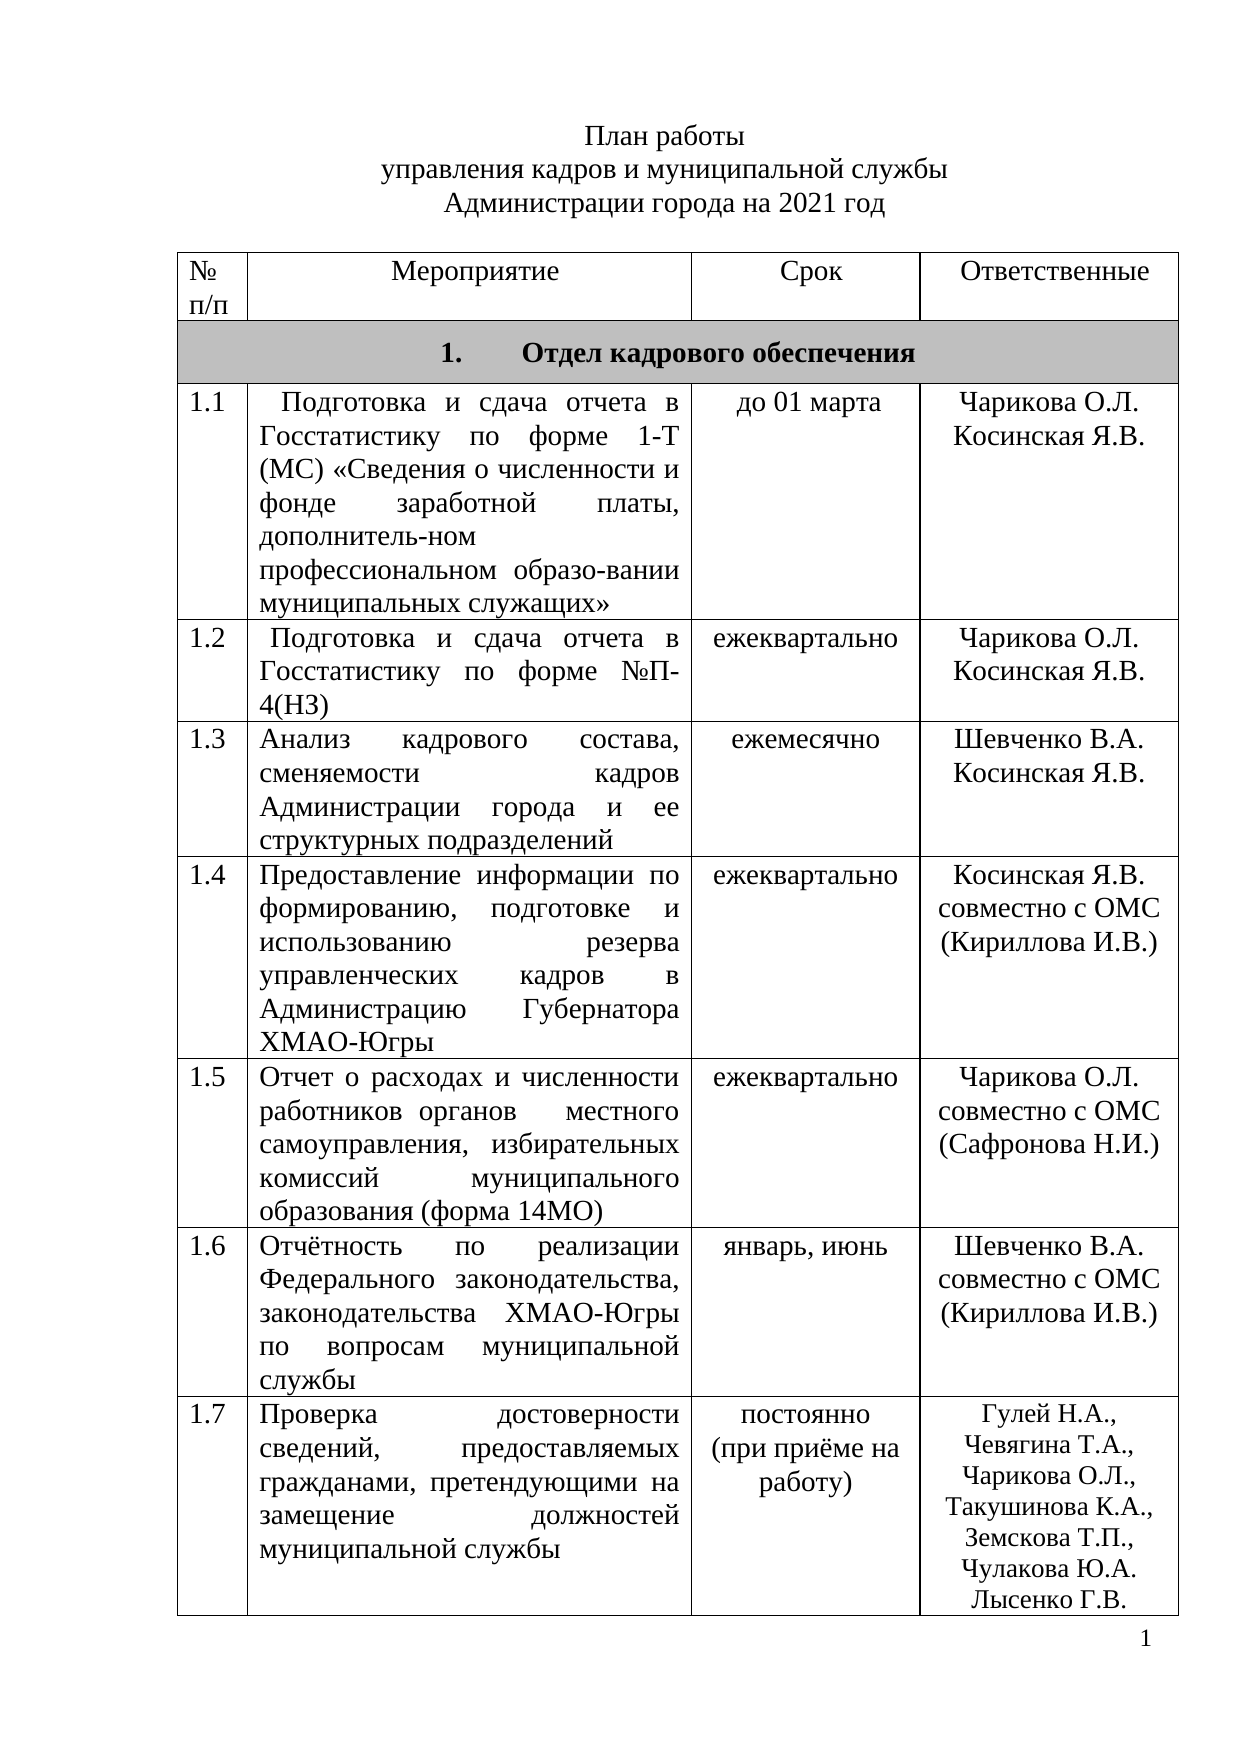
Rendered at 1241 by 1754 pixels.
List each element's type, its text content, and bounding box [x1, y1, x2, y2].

table_cell Отчётность по реализации Федерального законодательства, законодательства ХМАО-Югры по вопросам муниципальной службы [248, 1228, 691, 1396]
table_cell ежемесячно [692, 722, 919, 856]
table_cell Отчет о расходах и численности работников органов местного самоуправления, избирательных комиссий муниципального образования (форма 14МО) [248, 1059, 691, 1227]
table_cell Косинская Я.В. совместно с ОМС (Кириллова И.В.) [921, 857, 1178, 1058]
table_cell 1.4 [178, 857, 247, 1058]
table_cell постоянно (при приёме на работу) [692, 1397, 919, 1615]
table_cell Чарикова О.Л. Косинская Я.В. [921, 620, 1178, 721]
table_cell Шевченко В.А. Косинская Я.В. [921, 722, 1178, 856]
text управления кадров и муниципальной службы [177, 152, 1152, 185]
text План работы [177, 118, 1152, 152]
table_cell ежеквартально [692, 1059, 919, 1227]
table_cell Отдел кадрового обеспечения [178, 321, 1178, 383]
table_cell 1.5 [178, 1059, 247, 1227]
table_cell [248, 1397, 691, 1615]
table_header Мероприятие [248, 253, 691, 320]
table_cell Чарикова О.Л. совместно с ОМС (Сафронова Н.И.) [921, 1059, 1178, 1227]
table_cell ежеквартально [692, 857, 919, 1058]
table_header Ответственные [921, 253, 1178, 320]
table_cell Подготовка и сдача отчета в Госстатистику по форме 1-Т (МС) «Сведения о численности и фонде заработной платы, дополнитель-ном профессиональном образо-вании муниципальных служащих» [248, 384, 691, 619]
text Администрации города на 2021 год [177, 185, 1152, 219]
table_header Срок [692, 253, 919, 320]
table_cell Предоставление информации по формированию, подготовке и использованию резерва управленческих кадров в Администрацию Губернатора ХМАО-Югры [248, 857, 691, 1058]
table_cell 1.1 [178, 384, 247, 619]
table_cell 1.2 [178, 620, 247, 721]
table_header № п/п [178, 253, 247, 320]
table_cell ежеквартально [692, 620, 919, 721]
table_cell Шевченко В.А. совместно с ОМС (Кириллова И.В.) [921, 1228, 1178, 1396]
table_cell до 01 марта [692, 384, 919, 619]
table_cell Чарикова О.Л. Косинская Я.В. [921, 384, 1178, 619]
table_cell Подготовка и сдача отчета в Госстатистику по форме №П-4(НЗ) [248, 620, 691, 721]
table_cell 1.7 [178, 1397, 247, 1615]
table_cell январь, июнь [692, 1228, 919, 1396]
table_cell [921, 1397, 1178, 1615]
table_cell 1.6 [178, 1228, 247, 1396]
table_cell Анализ кадрового состава, сменяемости кадров Администрации города и ее структурных подразделений [248, 722, 691, 856]
table_cell 1.3 [178, 722, 247, 856]
